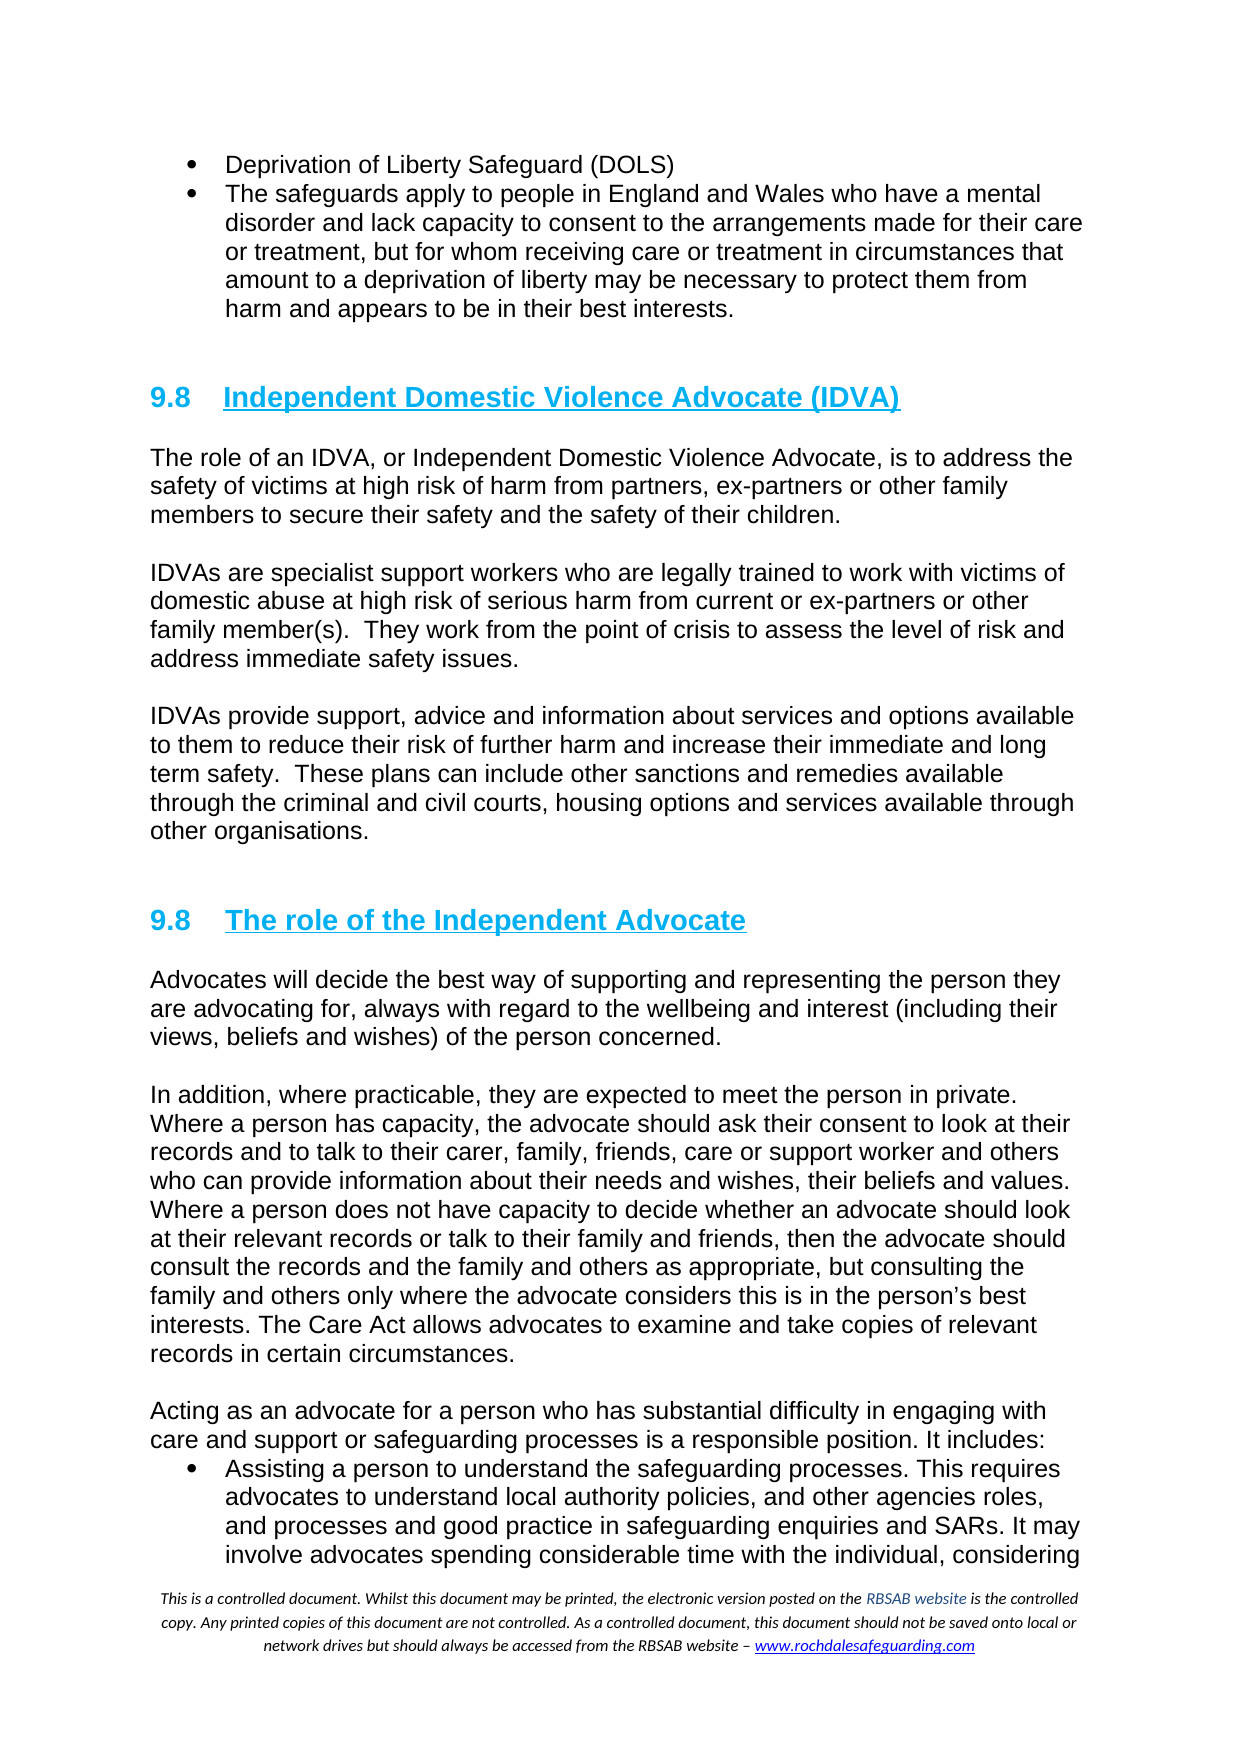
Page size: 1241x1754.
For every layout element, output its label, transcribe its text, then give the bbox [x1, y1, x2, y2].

text 9.8 Independent Domestic Violence Advocate (IDVA) [150, 380, 1090, 414]
text Advocates will decide the best way of supporting and representing the person they are advocating for, always with regard to the wellbeing and interest (including their views, beliefs and wishes) of the person concerned. [150, 965, 1090, 1051]
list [187, 1453, 1090, 1569]
text 9.8 The role of the Independent Advocate [150, 902, 1090, 936]
text The role of an IDVA, or Independent Domestic Violence Advocate, is to address the safety of victims at high risk of harm from partners, ex-partners or other family members to secure their safety and the safety of their children. [150, 442, 1090, 529]
list Deprivation of Liberty Safeguard (DOLS) [187, 150, 1090, 179]
text IDVAs are specialist support workers who are legally trained to work with victims of domestic abuse at high risk of serious harm from current or ex-partners or other family member(s). They work from the point of crisis to assess the level of risk and address immediate safety issues. [150, 557, 1090, 672]
text Acting as an advocate for a person who has substantial difficulty in engaging with care and support or safeguarding processes is a responsible position. It includes: [150, 1396, 1090, 1453]
list The safeguards apply to people in England and Wales who have a mental disorder and lack capacity to consent to the arrangements made for their care or treatment, but for whom receiving care or treatment in circumstances that amount to a deprivation of liberty may be necessary to protect them from harm and appears to be in their best interests. [187, 179, 1090, 323]
text IDVAs provide support, advice and information about services and options available to them to reduce their risk of further harm and increase their immediate and long term safety. These plans can include other sanctions and remedies available through the criminal and civil courts, housing options and services available through other organisations. [150, 701, 1090, 845]
text In addition, where practicable, they are expected to meet the person in private. Where a person has capacity, the advocate should ask their consent to look at their records and to talk to their carer, family, friends, care or support worker and others who can provide information about their needs and wishes, their beliefs and values. Where a person does not have capacity to decide whether an advocate should look at their relevant records or talk to their family and friends, then the advocate should consult the records and the family and others as appropriate, but consulting the family and others only where the advocate considers this is in the person’s best interests. The Care Act allows advocates to examine and take copies of relevant records in certain circumstances. [150, 1080, 1090, 1367]
